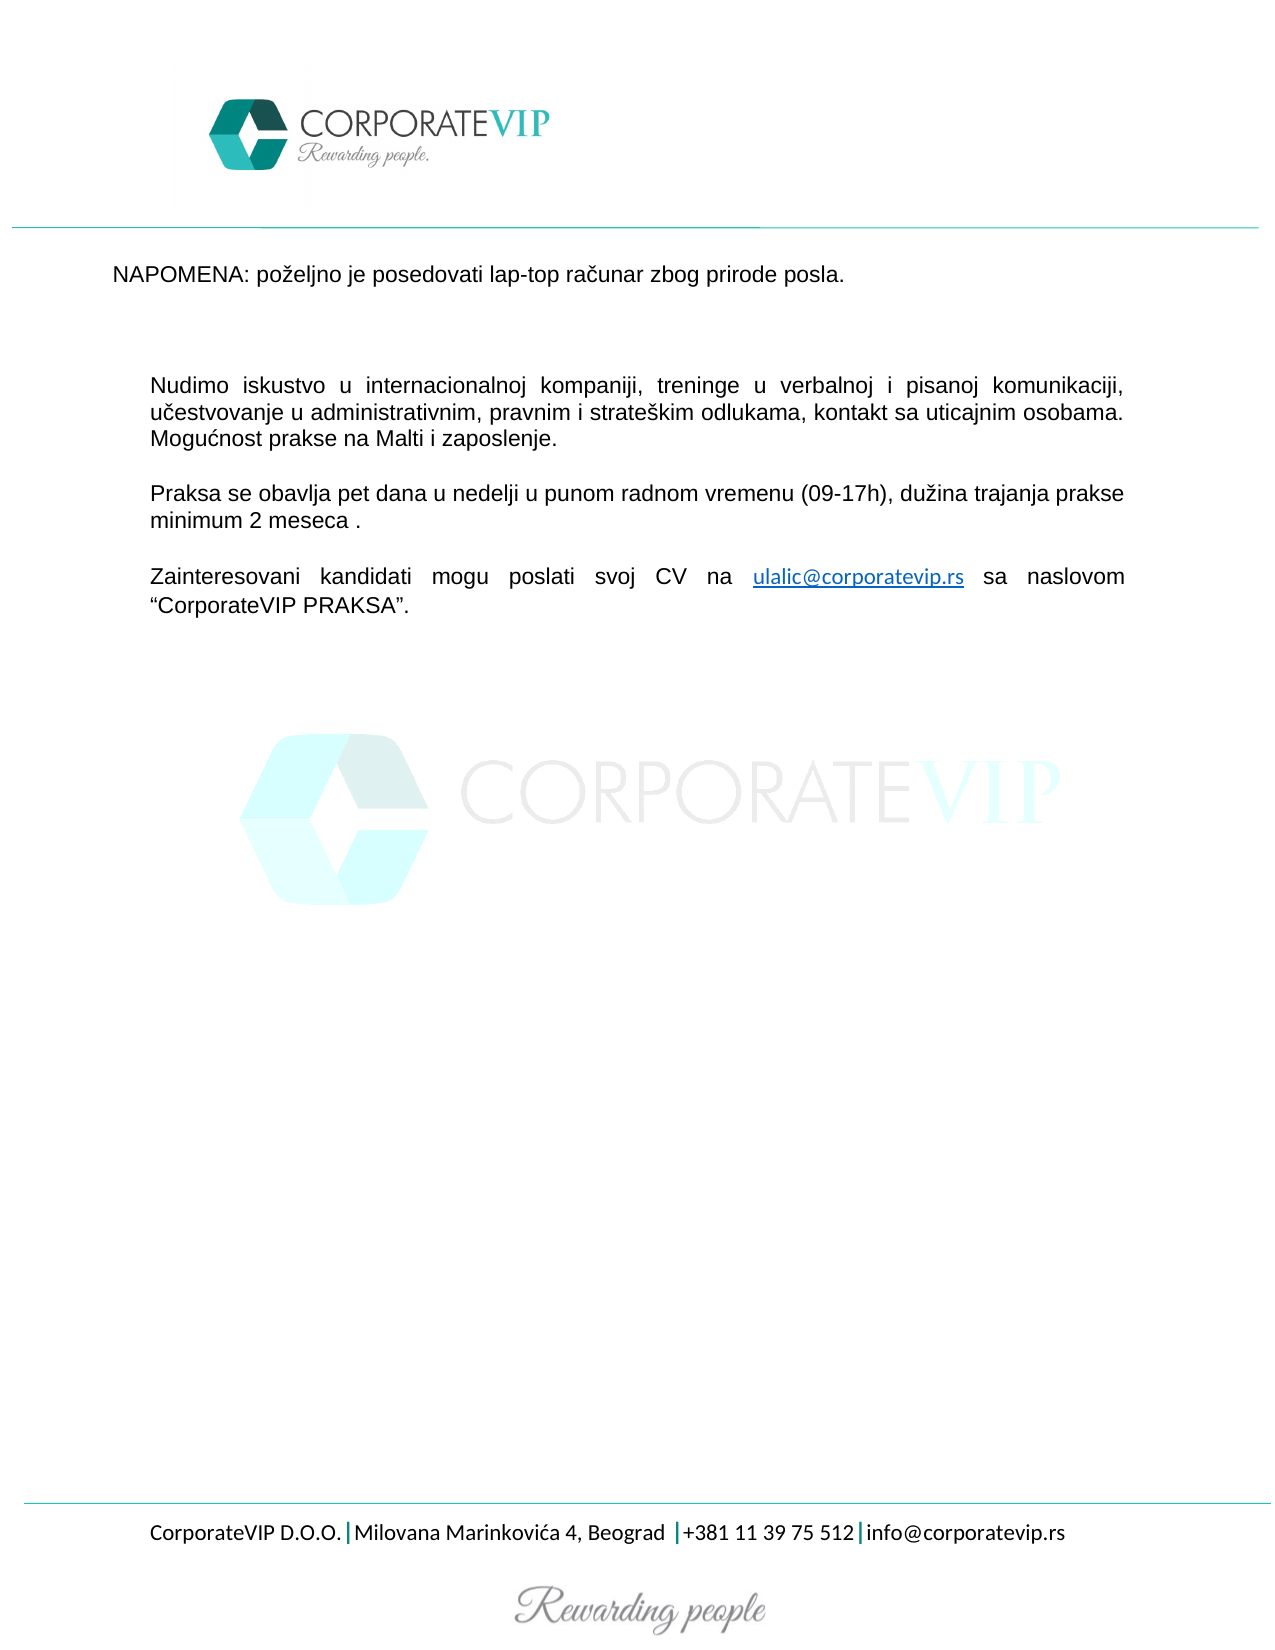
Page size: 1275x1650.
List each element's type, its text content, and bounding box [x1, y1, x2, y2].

text Zainteresovani kandidati mogu poslati svoj CV na ulalic@corporatevip.rs sa naslovom “CorporateVIP PRAKSA”. [150, 562, 1125, 619]
text Praksa se obavlja pet dana u nedelji u punom radnom vremenu (09-17h), dužina trajanja prakse minimum 2 meseca . [150, 480, 1125, 533]
picture [172, 61, 576, 208]
picture [509, 1584, 766, 1638]
text NAPOMENA: poželjno je posedovati lap-top računar zbog prirode posla. [112, 261, 1125, 287]
text Nudimo iskustvo u internacionalnoj kompaniji, treninge u verbalnoj i pisanoj komunikaciji, učestvovanje u administrativnim, pravnim i strateškim odlukama, kontakt sa uticajnim osobama. Mogućnost prakse na Malti i zaposlenje. [150, 372, 1125, 451]
